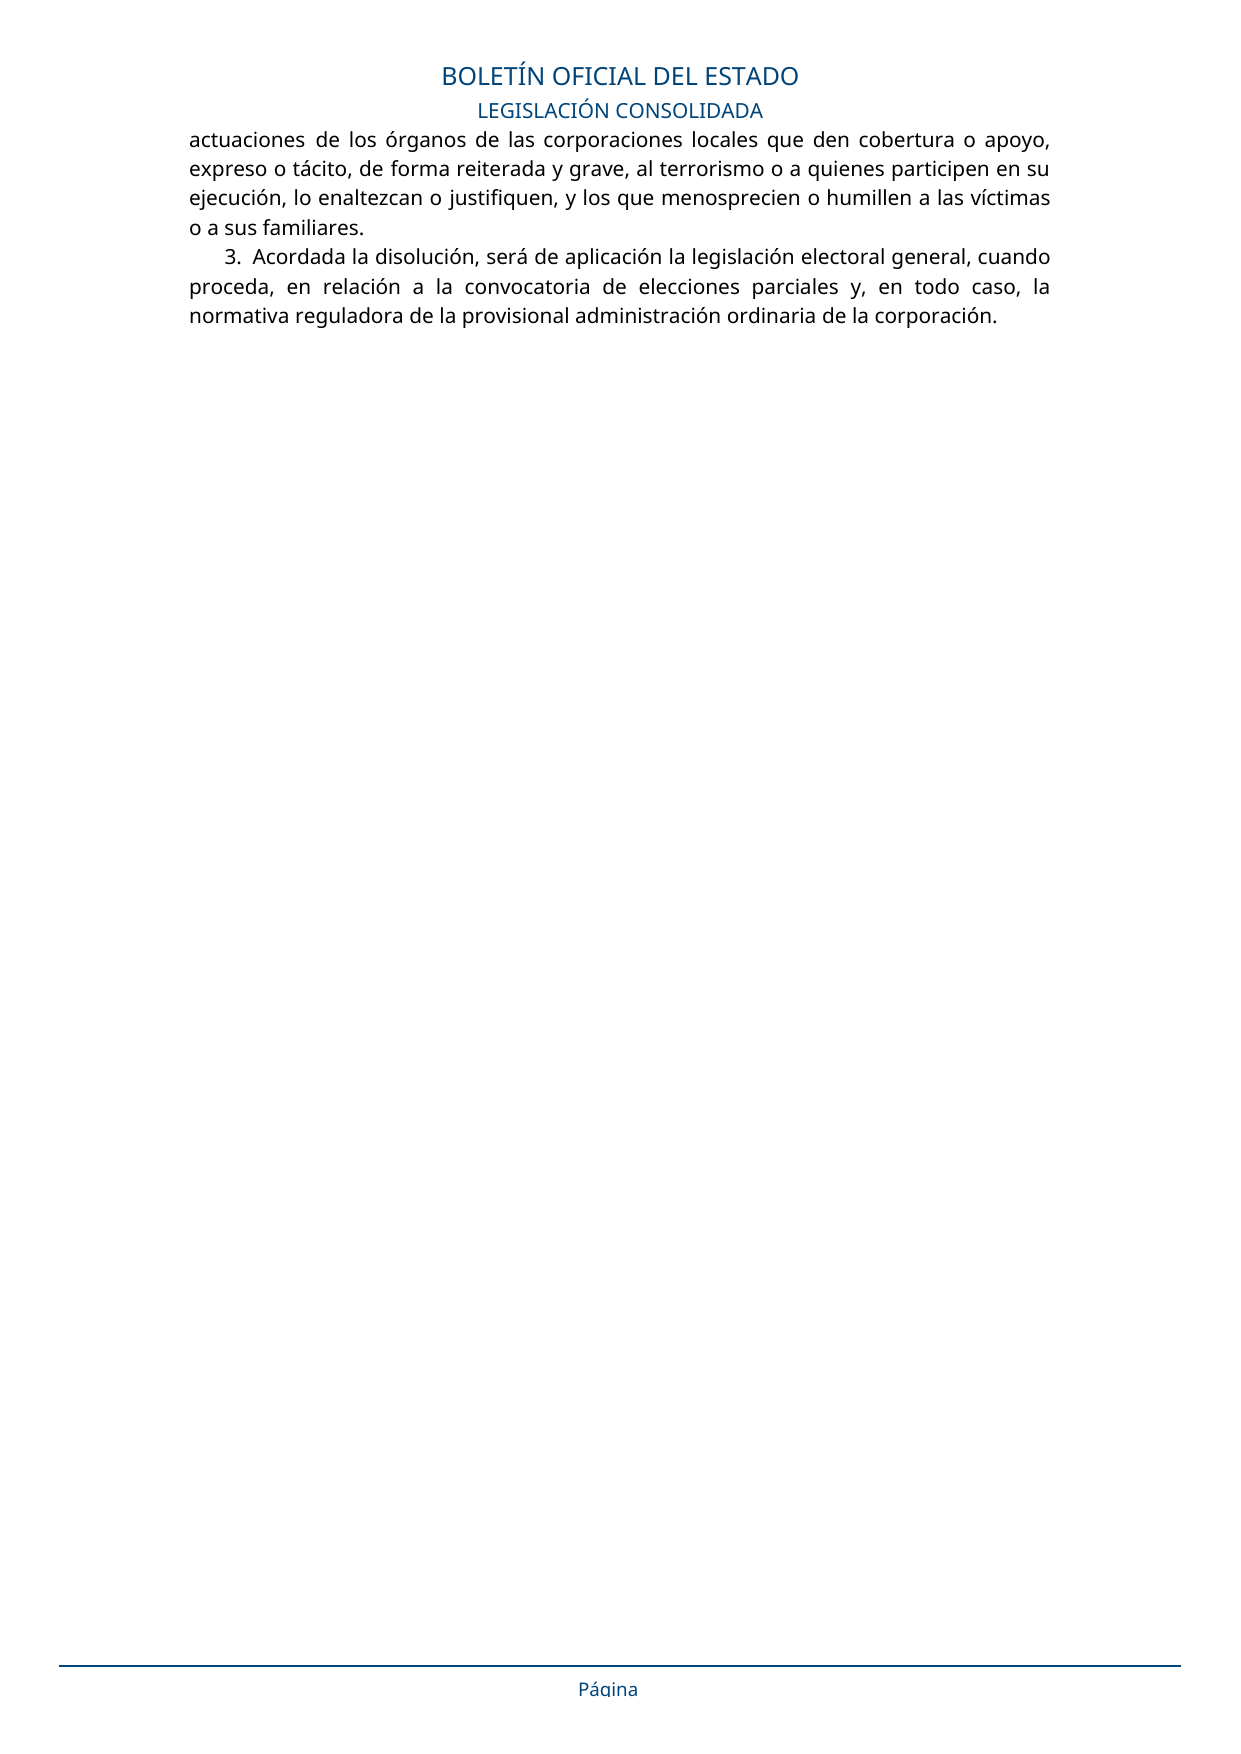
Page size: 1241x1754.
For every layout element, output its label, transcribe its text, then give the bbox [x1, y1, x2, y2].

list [189, 125, 1051, 241]
list Acordada la disolución, será de aplicación la legislación electoral general, cuando proceda, en relación a la convocatoria de elecciones parciales y, en todo caso, la normativa reguladora de la provisional administración ordinaria de la corporación. [189, 242, 1051, 329]
